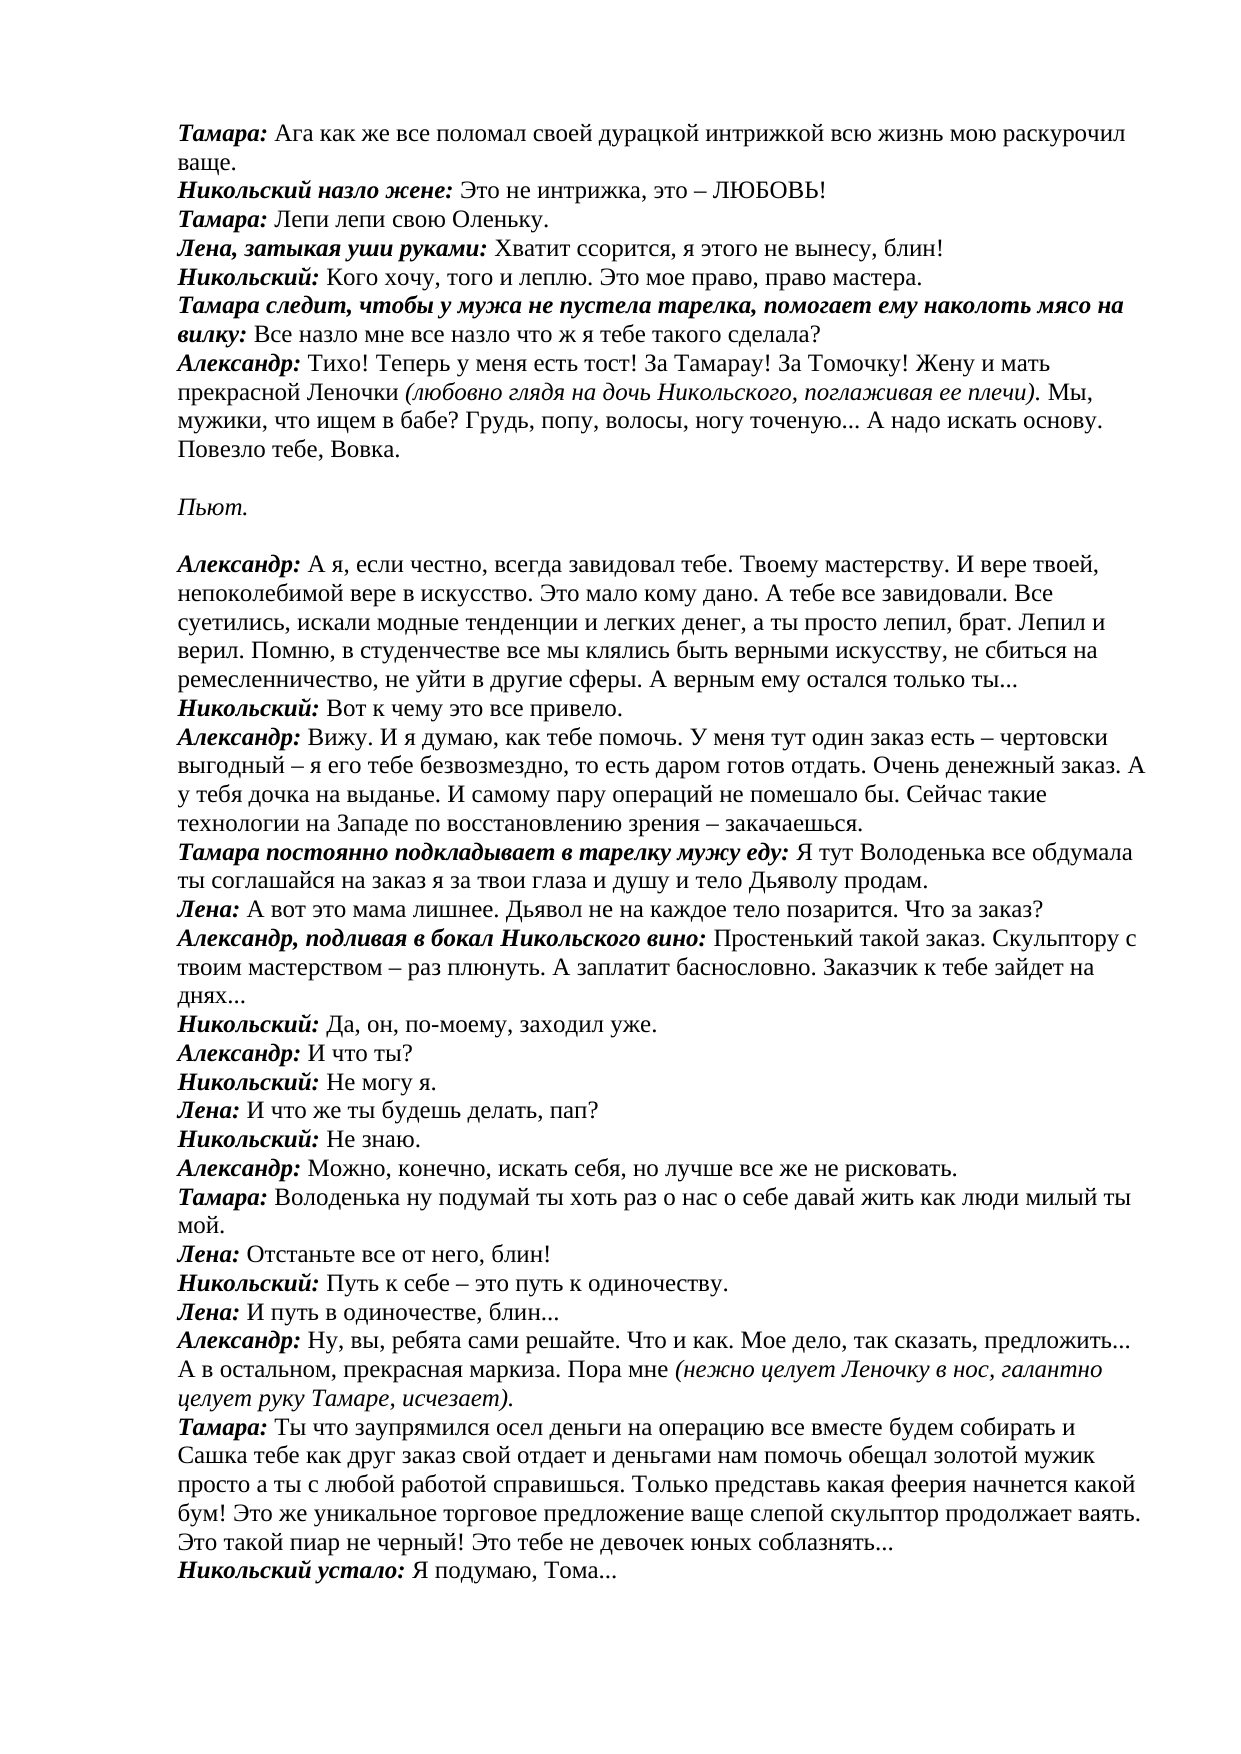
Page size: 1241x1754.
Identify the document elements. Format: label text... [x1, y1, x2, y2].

text Никольский: Кого хочу, того и леплю. Это мое право, право мастера. [177, 262, 1152, 291]
text Александр: А я, если честно, всегда завидовал тебе. Твоему мастерству. И вере твоей, непоколебимой вере в искусство. Это мало кому дано. А тебе все завидовали. Все суетились, искали модные тенденции и легких денег, а ты просто лепил, брат. Лепил и верил. Помню, в студенчестве все мы клялись быть верными искусству, не сбиться на ремесленничество, не уйти в другие сферы. А верным ему остался только ты... [177, 549, 1152, 693]
text Никольский: Да, он, по-моему, заходил уже. [177, 1009, 1152, 1038]
text Александр: Вижу. И я думаю, как тебе помочь. У меня тут один заказ есть – чертовски выгодный – я его тебе безвозмездно, то есть даром готов отдать. Очень денежный заказ. А у тебя дочка на выданье. И самому пару операций не помешало бы. Сейчас такие технологии на Западе по восстановлению зрения – закачаешься. [177, 722, 1152, 837]
text Никольский устало: Я подумаю, Тома... [177, 1556, 1152, 1584]
text Никольский: Не знаю. [177, 1124, 1152, 1153]
text Пьют. [177, 492, 1152, 521]
text Тамара: Володенька ну подумай ты хоть раз о нас о себе давай жить как люди милый ты мой. [177, 1182, 1152, 1239]
text Лена: А вот это мама лишнее. Дьявол не на каждое тело позарится. Что за заказ? [177, 894, 1152, 923]
text Никольский: Вот к чему это все привело. [177, 693, 1152, 722]
text Никольский назло жене: Это не интрижка, это – ЛЮБОВЬ! [177, 176, 1152, 204]
text Александр: Ну, вы, ребята сами решайте. Что и как. Мое дело, так сказать, предложить... А в остальном, прекрасная маркиза. Пора мне (нежно целует Леночку в нос, галантно целует руку Тамаре, исчезает). [177, 1326, 1152, 1412]
text Никольский: Путь к себе – это путь к одиночеству. [177, 1268, 1152, 1297]
text Александр, подливая в бокал Никольского вино: Простенький такой заказ. Скульптору с твоим мастерством – раз плюнуть. А заплатит баснословно. Заказчик к тебе зайдет на днях... [177, 923, 1152, 1009]
text Тамара: Лепи лепи свою Оленьку. [177, 204, 1152, 233]
text Лена: И путь в одиночестве, блин... [177, 1297, 1152, 1326]
text Александр: Можно, конечно, искать себя, но лучше все же не рисковать. [177, 1153, 1152, 1182]
text Никольский: Не могу я. [177, 1067, 1152, 1096]
text Лена, затыкая уши руками: Хватит ссорится, я этого не вынесу, блин! [177, 233, 1152, 262]
text Александр: Тихо! Теперь у меня есть тост! За Тамарау! За Томочку! Жену и мать прекрасной Леночки (любовно глядя на дочь Никольского, поглаживая ее плечи). Мы, мужики, что ищем в бабе? Грудь, попу, волосы, ногу точеную... А надо искать основу. Повезло тебе, Вовка. [177, 348, 1152, 463]
text Лена: Отстаньте все от него, блин! [177, 1239, 1152, 1268]
text Тамара: Ага как же все поломал своей дурацкой интрижкой всю жизнь мою раскурочил ваще. [177, 118, 1152, 176]
text Тамара: Ты что заупрямился осел деньги на операцию все вместе будем собирать и Сашка тебе как друг заказ свой отдает и деньгами нам помочь обещал золотой мужик просто а ты с любой работой справишься. Только представь какая феерия начнется какой бум! Это же уникальное торговое предложение ваще слепой скульптор продолжает ваять. Это такой пиар не черный! Это тебе не девочек юных соблазнять... [177, 1412, 1152, 1556]
text Тамара следит, чтобы у мужа не пустела тарелка, помогает ему наколоть мясо на вилку: Все назло мне все назло что ж я тебе такого сделала? [177, 291, 1152, 348]
text Александр: И что ты? [177, 1038, 1152, 1067]
text Лена: И что же ты будешь делать, пап? [177, 1096, 1152, 1124]
text Тамара постоянно подкладывает в тарелку мужу еду: Я тут Володенька все обдумала ты соглашайся на заказ я за твои глаза и душу и тело Дьяволу продам. [177, 837, 1152, 894]
